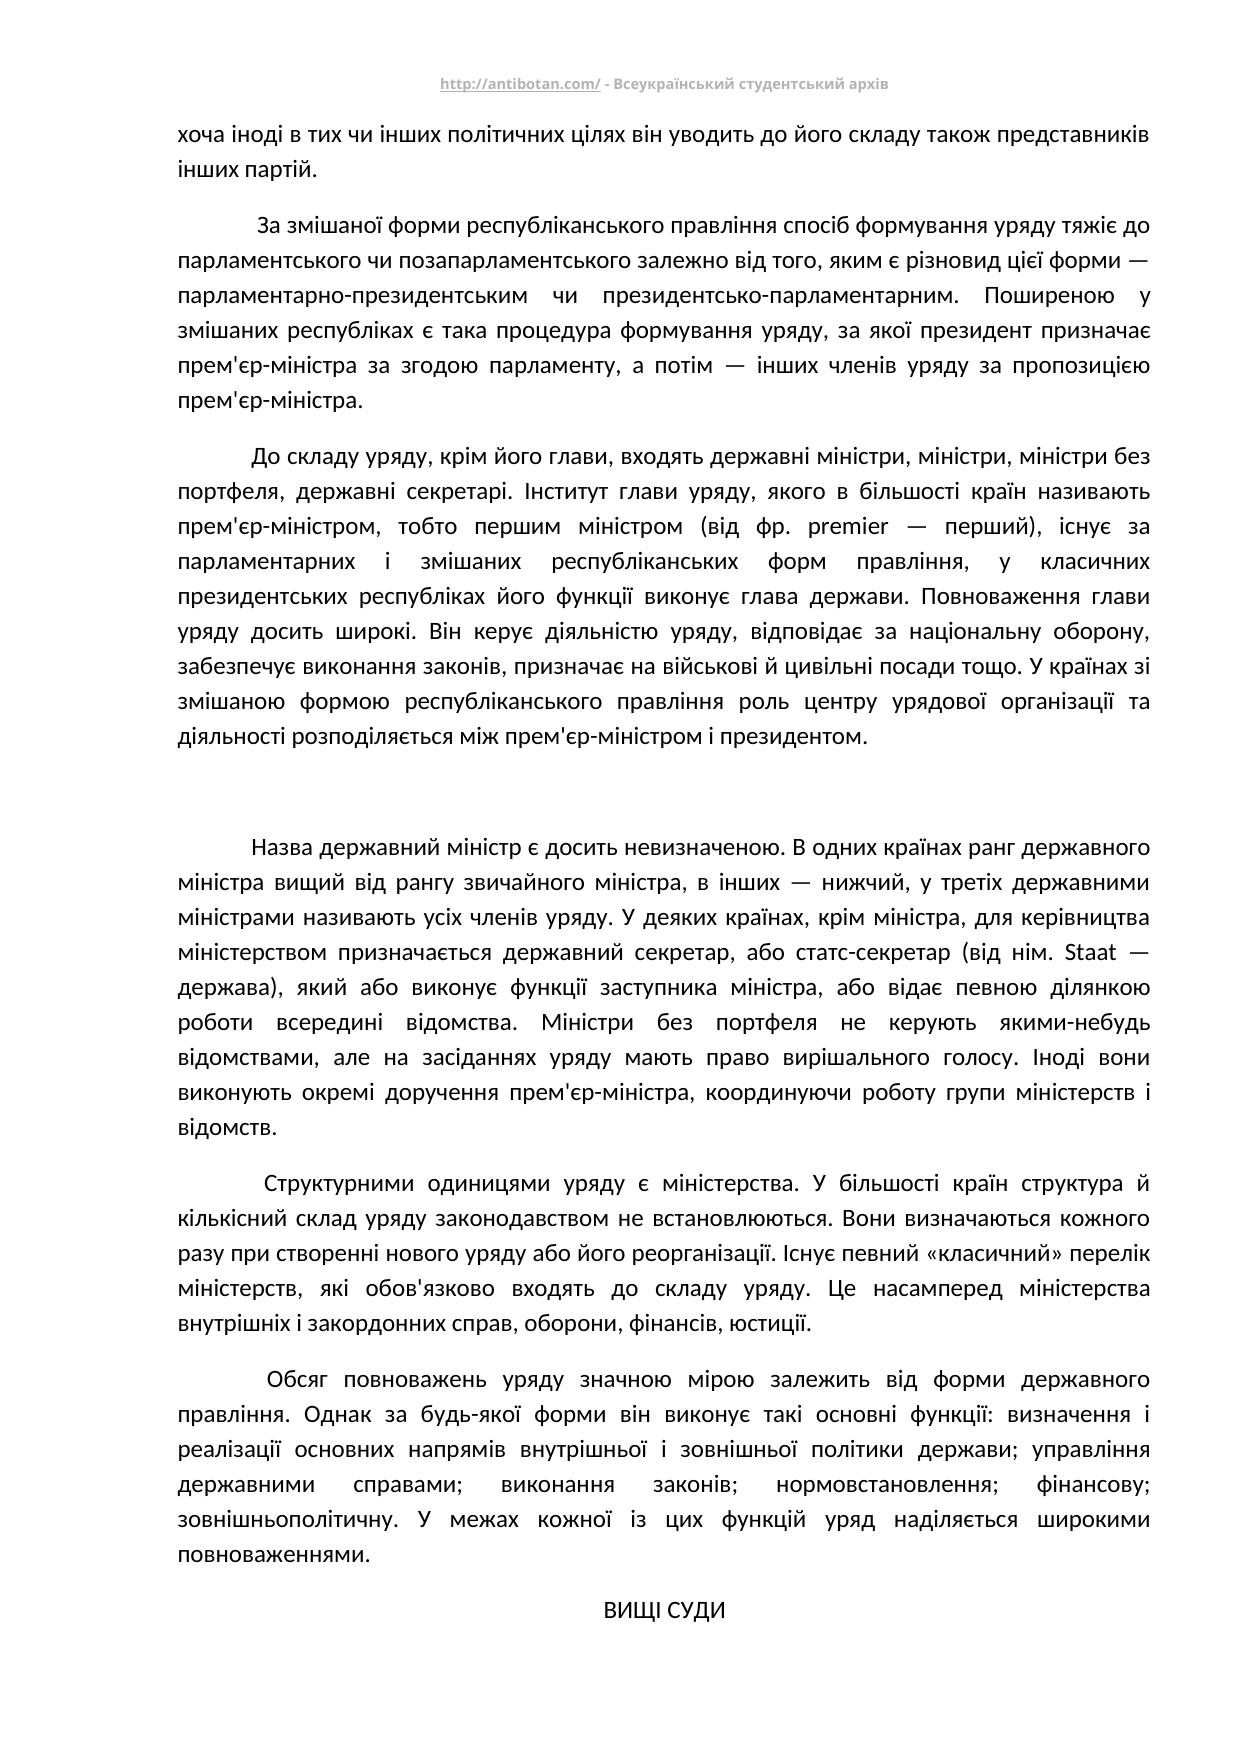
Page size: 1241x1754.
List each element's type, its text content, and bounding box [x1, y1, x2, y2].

text Назва державний міністр є досить невизначеною. В одних країнах ранг державного міністра вищий від рангу звичайного міністра, в інших — нижчий, у третіх державними міністрами називають усіх членів уряду. У деяких країнах, крім міністра, для керівництва міністерством призначається державний секретар, або статс-секретар (від нім. Staat — держава), який або виконує функції заступника міністра, або відає певною ділянкою роботи всередині відомства. Міністри без портфеля не керують якими-небудь відомствами, але на засіданнях уряду мають право вирішального голосу. Іноді вони виконують окремі доручення прем'єр-міністра, координуючи роботу групи міністерств і відомств. [177, 831, 1152, 1142]
text Обсяг повноважень уряду значною мірою залежить від форми державного правління. Однак за будь-якої форми він виконує такі основні функції: визначення і реалізації основних напрямів внутрішньої і зовнішньої політики держави; управління державними справами; виконання законів; нормовстановлення; фінансову; зовнішньополітичну. У межах кожної із цих функцій уряд наділяється широкими повноваженнями. [177, 1363, 1152, 1569]
text ВИЩІ СУДИ [177, 1594, 1152, 1624]
text Структурними одиницями уряду є міністерства. У більшості країн структура й кількісний склад уряду законодавством не встановлюються. Вони визначаються кожного разу при створенні нового уряду або його реорганізації. Існує певний «класичний» перелік міністерств, які обов'язково входять до складу уряду. Це насамперед міністерства внутрішніх і закордонних справ, оборони, фінансів, юстиції. [177, 1167, 1152, 1338]
text За змішаної форми республіканського правління спосіб формування уряду тяжіє до парламентського чи позапарламентського залежно від того, яким є різновид цієї форми — парламентарно-президентським чи президентсько-парламентарним. Поширеною у змішаних рес­публіках є така процедура формування уряду, за якої президент призначає прем'єр-міністра за згодою парламенту, а потім — інших членів уряду за пропозицією прем'єр-міністра. [177, 209, 1152, 414]
text До складу уряду, крім його глави, входять державні міністри, міністри, міністри без портфеля, державні секретарі. Інститут глави уряду, якого в більшості країн називають прем'єр-міністром, тобто першим міністром (від фр. premier — перший), існує за парламентарних і змішаних республіканських форм правління, у класичних президентських республіках його функції виконує глава держави. Повноваження глави уряду досить широкі. Він керує діяльністю уряду, відповідає за національну оборону, забезпечує виконання законів, призначає на військові й цивільні посади тощо. У країнах зі змішаною формою республіканського правління роль центру урядової організації та діяльності розподіляється між прем'єр-міністром і президентом. [177, 440, 1152, 750]
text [177, 118, 1152, 184]
